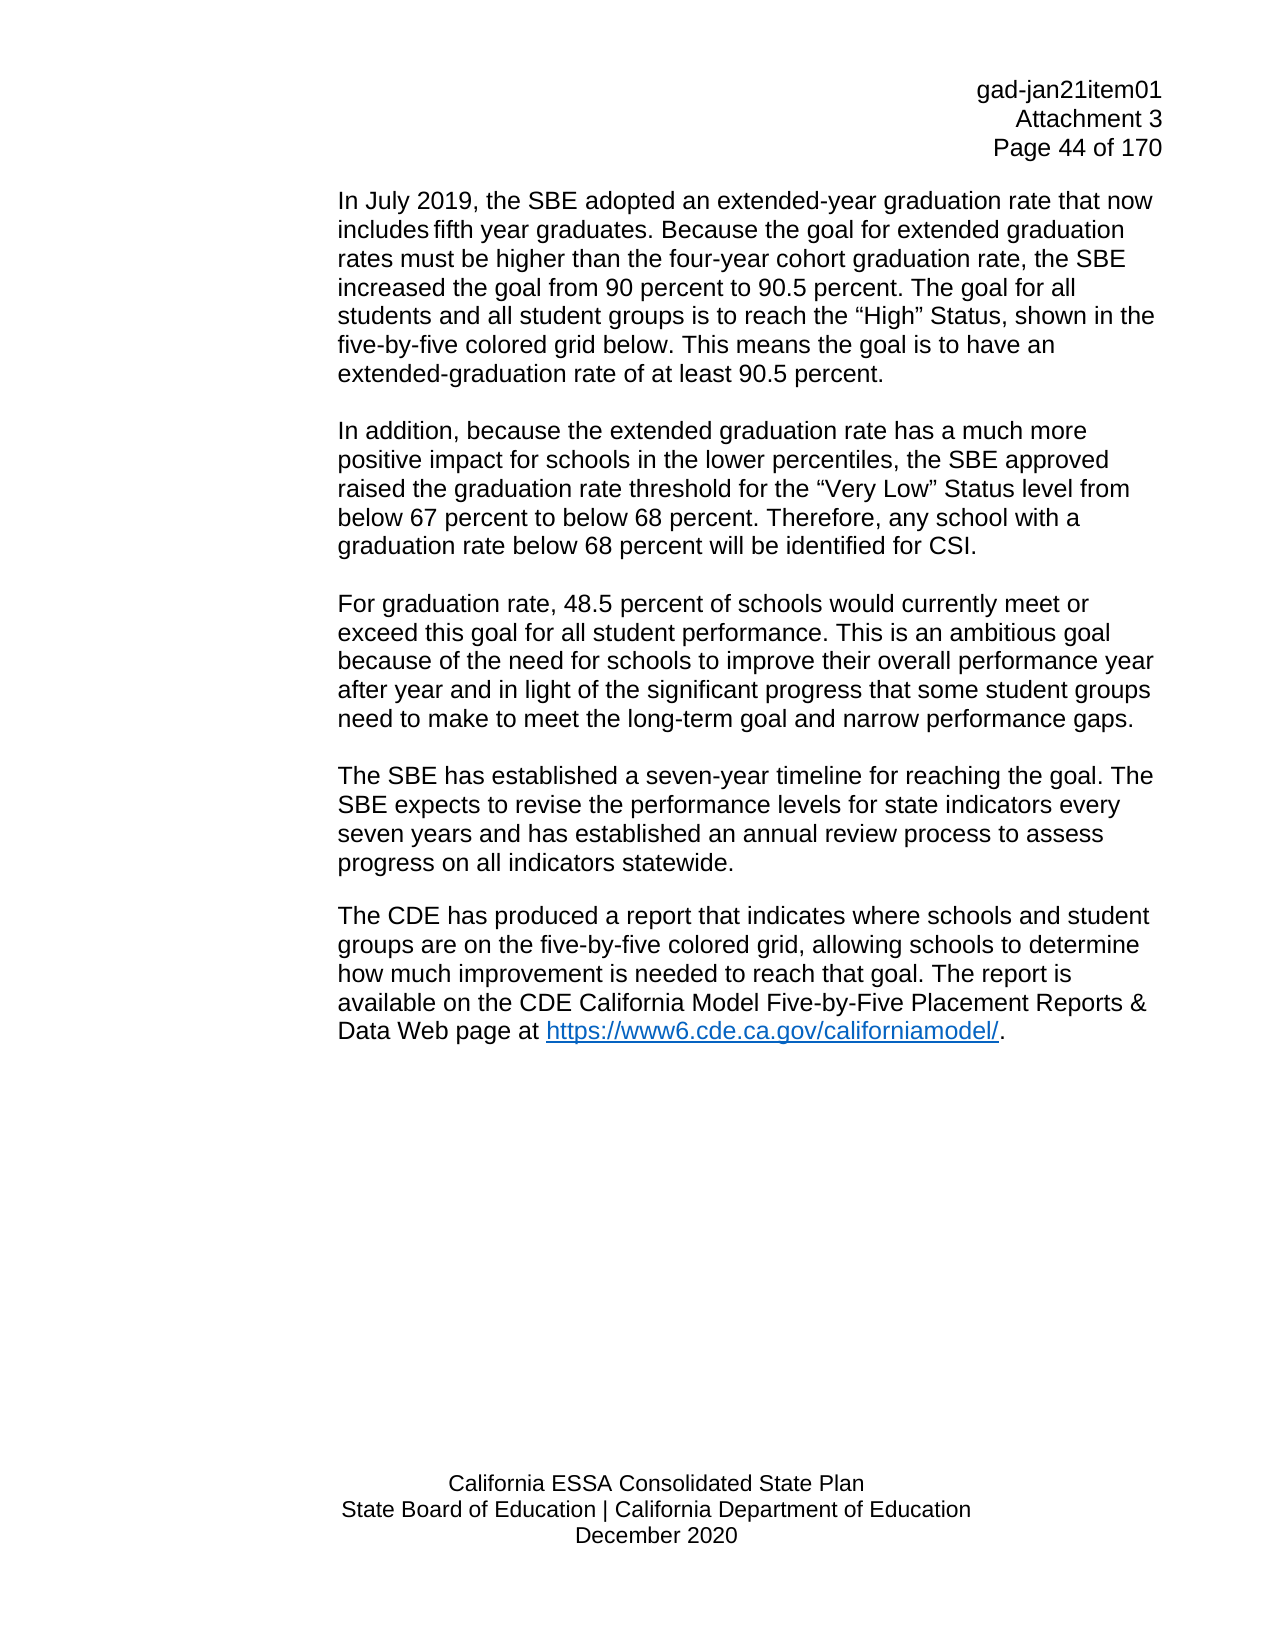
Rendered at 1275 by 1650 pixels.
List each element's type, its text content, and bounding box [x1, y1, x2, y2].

text For graduation rate, 48.5 percent of schools would currently meet or exceed this goal for all student performance. This is an ambitious goal because of the need for schools to improve their overall performance year after year and in light of the significant progress that some student groups need to make to meet the long-term goal and narrow performance gaps. [337, 589, 1162, 732]
text The SBE has established a seven-year timeline for reaching the goal. The SBE expects to revise the performance levels for state indicators every seven years and has established an annual review process to assess progress on all indicators statewide. [337, 761, 1162, 876]
text In addition, because the extended graduation rate has a much more positive impact for schools in the lower percentiles, the SBE approved raised the graduation rate threshold for the “Very Low” Status level from below 67 percent to below 68 percent. Therefore, any school with a graduation rate below 68 percent will be identified for CSI. [337, 416, 1162, 560]
text In July 2019, the SBE adopted an extended-year graduation rate that now includes fifth year graduates. Because the goal for extended graduation rates must be higher than the four-year cohort graduation rate, the SBE increased the goal from 90 percent to 90.5 percent. The goal for all students and all student groups is to reach the “High” Status, shown in the five-by-five colored grid below. This means the goal is to have an extended-graduation rate of at least 90.5 percent. [337, 186, 1162, 387]
text The CDE has produced a report that indicates where schools and student groups are on the five-by-five colored grid, allowing schools to determine how much improvement is needed to reach that goal. The report is available on the CDE California Model Five-by-Five Placement Reports & Data Web page at https://www6.cde.ca.gov/californiamodel/. [337, 901, 1162, 1045]
